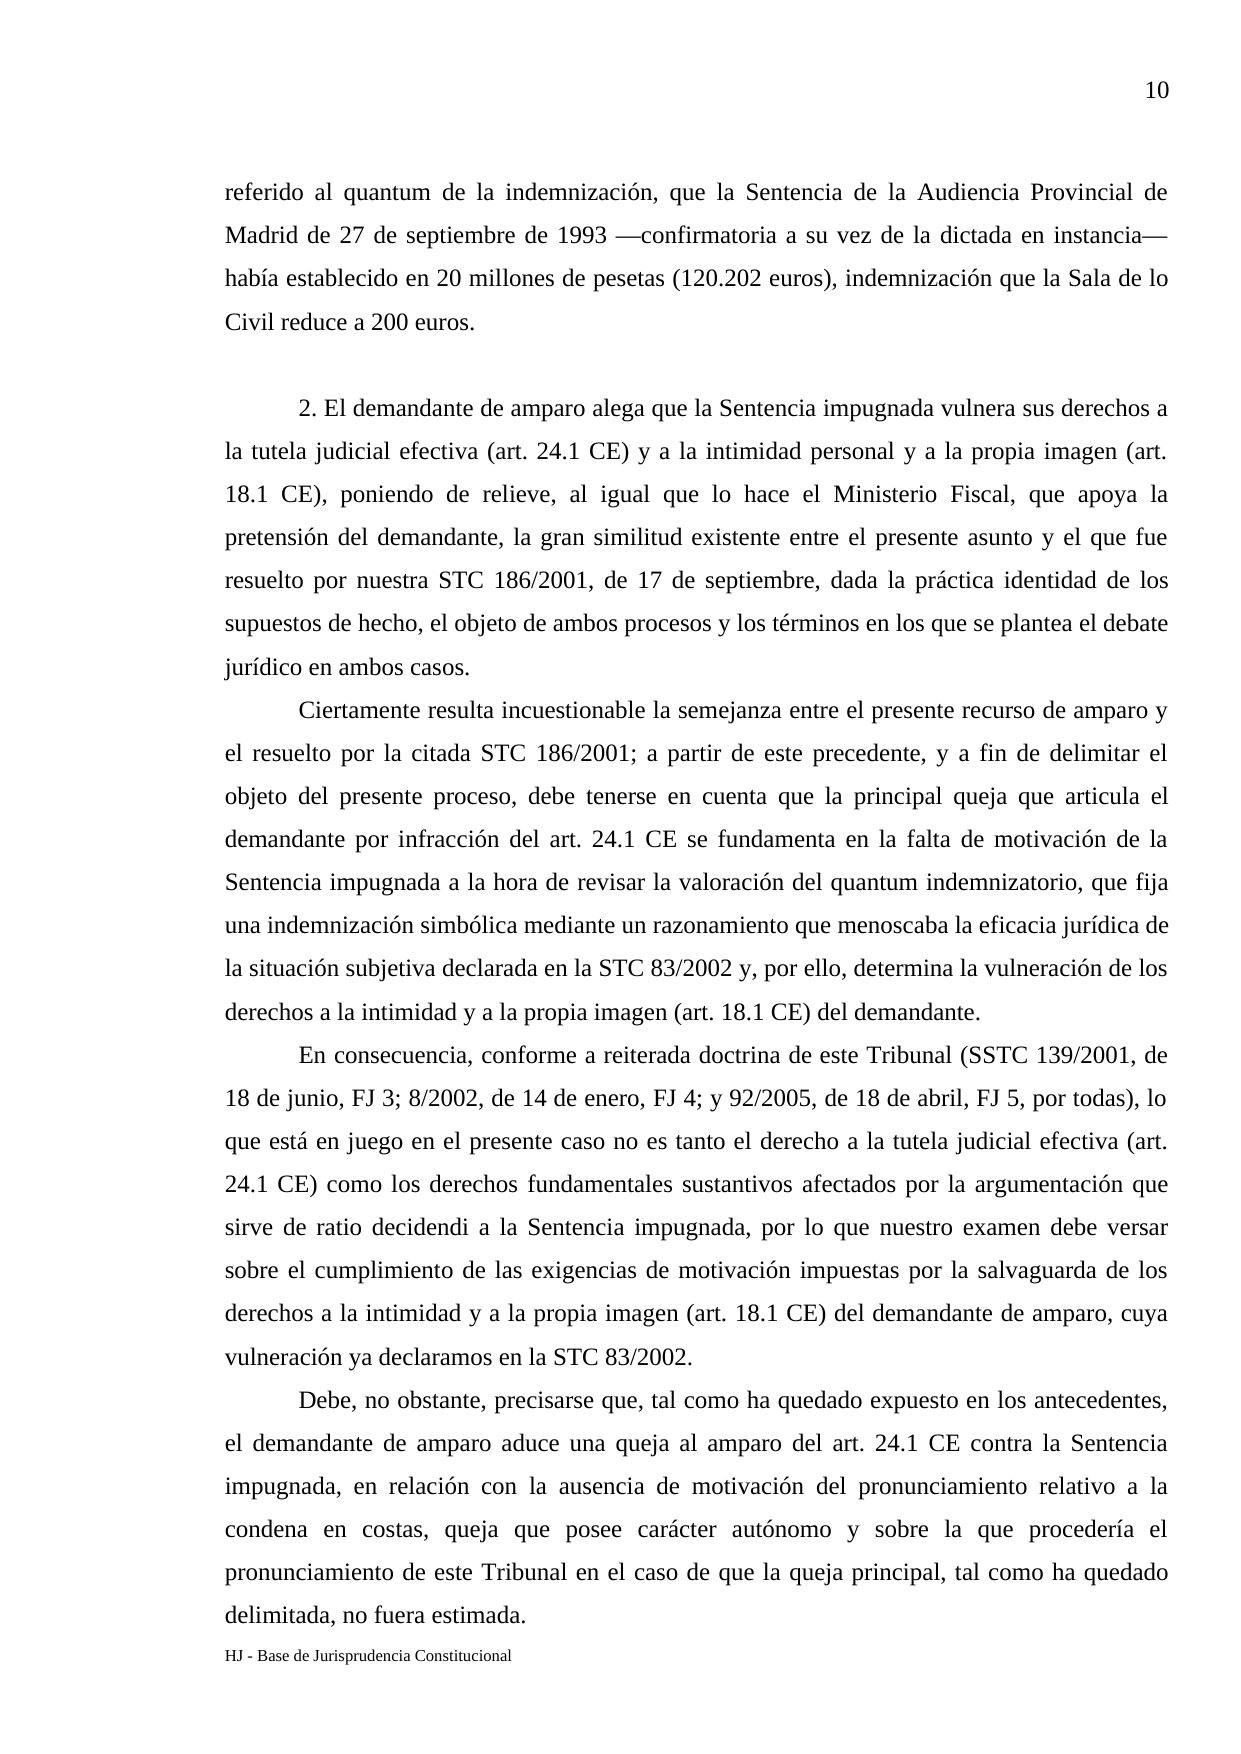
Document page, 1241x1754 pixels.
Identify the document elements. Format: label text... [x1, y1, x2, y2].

text En consecuencia, conforme a reiterada doctrina de este Tribunal (SSTC 139/2001, de 18 de junio, FJ 3; 8/2002, de 14 de enero, FJ 4; y 92/2005, de 18 de abril, FJ 5, por todas), lo que está en juego en el presente caso no es tanto el derecho a la tutela judicial efectiva (art. 24.1 CE) como los derechos fundamentales sustantivos afectados por la argumentación que sirve de ratio decidendi a la Sentencia impugnada, por lo que nuestro examen debe versar sobre el cumplimiento de las exigencias de motivación impuestas por la salvaguarda de los derechos a la intimidad y a la propia imagen (art. 18.1 CE) del demandante de amparo, cuya vulneración ya declaramos en la STC 83/2002. [224, 1040, 1169, 1370]
text Debe, no obstante, precisarse que, tal como ha quedado expuesto en los antecedentes, el demandante de amparo aduce una queja al amparo del art. 24.1 CE contra la Sentencia impugnada, en relación con la ausencia de motivación del pronunciamiento relativo a la condena en costas, queja que posee carácter autónomo y sobre la que procedería el pronunciamiento de este Tribunal en el caso de que la queja principal, tal como ha quedado delimitada, no fuera estimada. [224, 1385, 1169, 1629]
text Ciertamente resulta incuestionable la semejanza entre el presente recurso de amparo y el resuelto por la citada STC 186/2001; a partir de este precedente, y a fin de delimitar el objeto del presente proceso, debe tenerse en cuenta que la principal queja que articula el demandante por infracción del art. 24.1 CE se fundamenta en la falta de motivación de la Sentencia impugnada a la hora de revisar la valoración del quantum indemnizatorio, que fija una indemnización simbólica mediante un razonamiento que menoscaba la eficacia jurídica de la situación subjetiva declarada en la STC 83/2002 y, por ello, determina la vulneración de los derechos a la intimidad y a la propia imagen (art. 18.1 CE) del demandante. [224, 695, 1169, 1025]
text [224, 177, 1169, 335]
text 2. El demandante de amparo alega que la Sentencia impugnada vulnera sus derechos a la tutela judicial efectiva (art. 24.1 CE) y a la intimidad personal y a la propia imagen (art. 18.1 CE), poniendo de relieve, al igual que lo hace el Ministerio Fiscal, que apoya la pretensión del demandante, la gran similitud existente entre el presente asunto y el que fue resuelto por nuestra STC 186/2001, de 17 de septiembre, dada la práctica identidad de los supuestos de hecho, el objeto de ambos procesos y los términos en los que se plantea el debate jurídico en ambos casos. [224, 393, 1169, 680]
